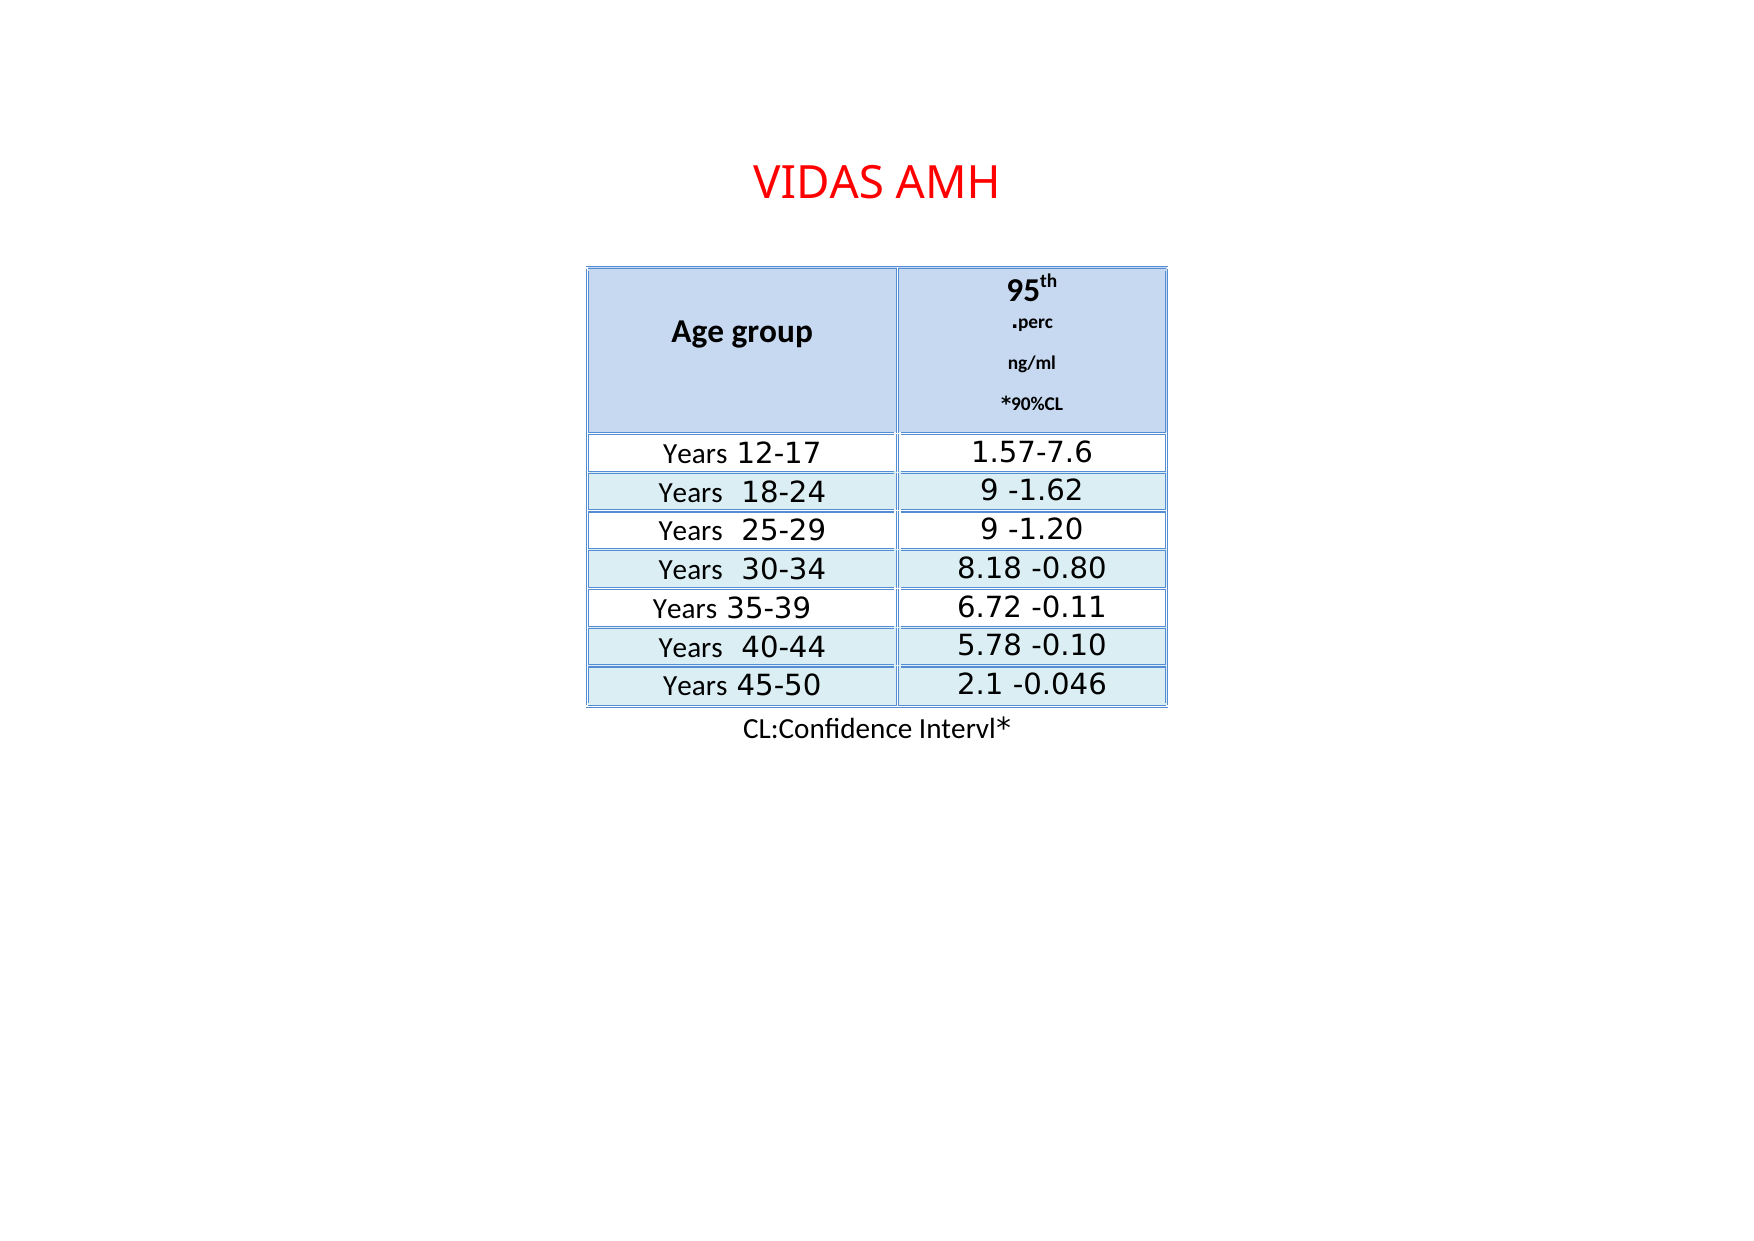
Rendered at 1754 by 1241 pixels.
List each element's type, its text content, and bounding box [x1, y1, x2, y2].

table_header 95th perc. ng/ml 90%CL* [899, 267, 1167, 432]
text VIDAS AMH [150, 150, 1604, 212]
table_header Age group [588, 269, 896, 432]
table_cell 0.046- 2.1 [898, 664, 1167, 705]
table_cell 30-34 Years [588, 548, 897, 587]
table_cell 1.62- 9 [899, 471, 1165, 509]
table_cell 45-50 Years [588, 664, 897, 705]
table_cell 12-17 Years [589, 432, 896, 471]
table_cell 1.20- 9 [898, 509, 1167, 548]
table_cell 1.57-7.6 [899, 432, 1165, 471]
table_cell 0.10- 5.78 [899, 626, 1165, 664]
table_cell 25-29 Years [588, 509, 897, 548]
text *CL:Confidence Intervl [150, 711, 1604, 746]
table_cell 35-39 Years [589, 587, 896, 626]
table_cell 0.80- 8.18 [898, 548, 1167, 587]
table_cell 18-24 Years [589, 471, 896, 509]
table_cell 40-44 Years [589, 626, 896, 664]
table_cell 0.11- 6.72 [899, 587, 1165, 626]
